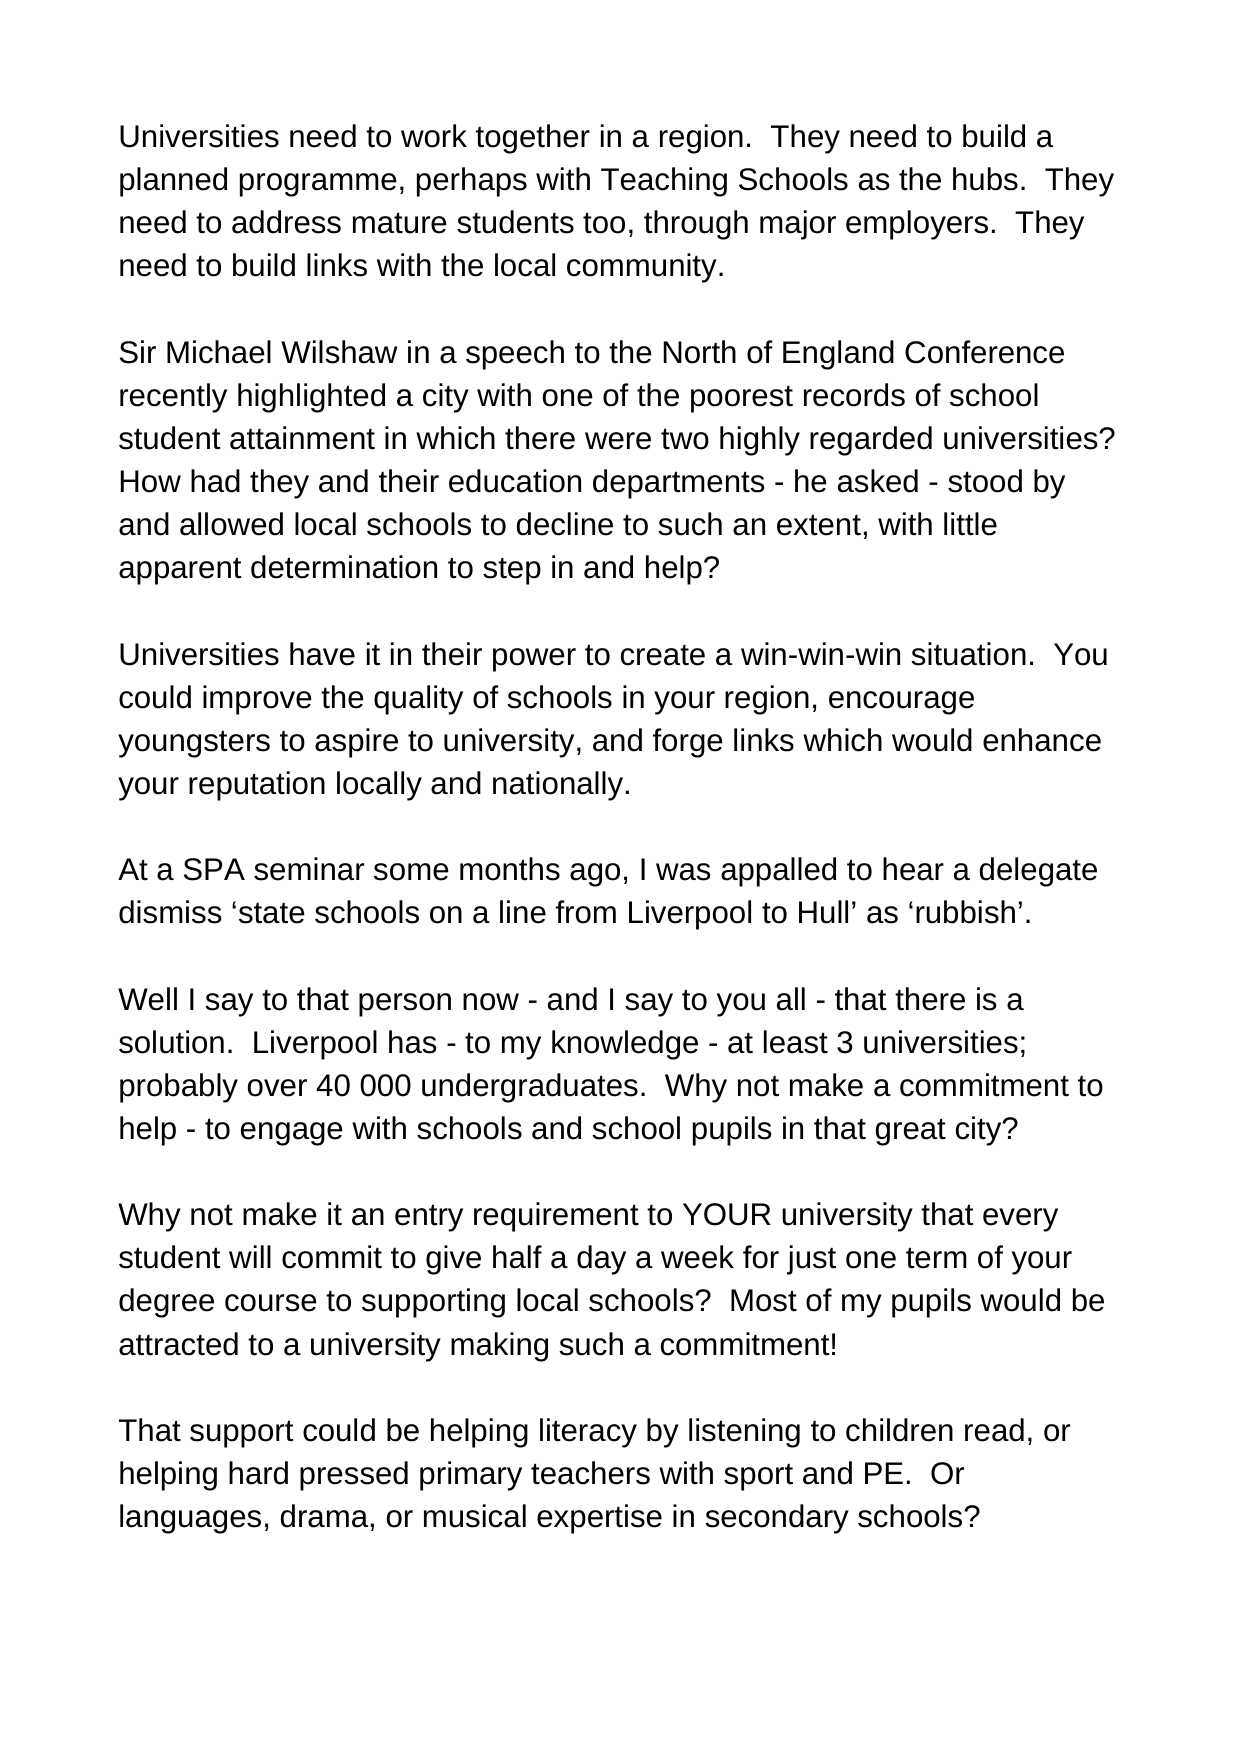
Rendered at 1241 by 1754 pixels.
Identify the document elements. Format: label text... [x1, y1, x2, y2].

text At a SPA seminar some months ago, I was appalled to hear a delegate dismiss ‘state schools on a line from Liverpool to Hull’ as ‘rubbish’. [118, 851, 1122, 930]
text Why not make it an entry requirement to YOUR university that every student will commit to give half a day a week for just one term of your degree course to supporting local schools? Most of my pupils would be attracted to a university making such a commitment! [118, 1196, 1122, 1362]
text That support could be helping literacy by listening to children read, or helping hard pressed primary teachers with sport and PE. Or languages, drama, or musical expertise in secondary schools? [118, 1412, 1122, 1534]
text Sir Michael Wilshaw in a speech to the North of England Conference recently highlighted a city with one of the poorest records of school student attainment in which there were two highly regarded universities? How had they and their education departments - he asked - stood by and allowed local schools to decline to such an extent, with little apparent determination to step in and help? [118, 334, 1122, 585]
text Universities have it in their power to create a win-win-win situation. You could improve the quality of schools in your region, encourage youngsters to aspire to university, and forge links which would enhance your reputation locally and nationally. [118, 636, 1122, 801]
text Universities need to work together in a region. They need to build a planned programme, perhaps with Teaching Schools as the hubs. They need to address mature students too, through major employers. They need to build links with the local community. [118, 118, 1122, 283]
text Well I say to that person now - and I say to you all - that there is a solution. Liverpool has - to my knowledge - at least 3 universities; probably over 40 000 undergraduates. Why not make a commitment to help - to engage with schools and school pupils in that great city? [118, 981, 1122, 1146]
